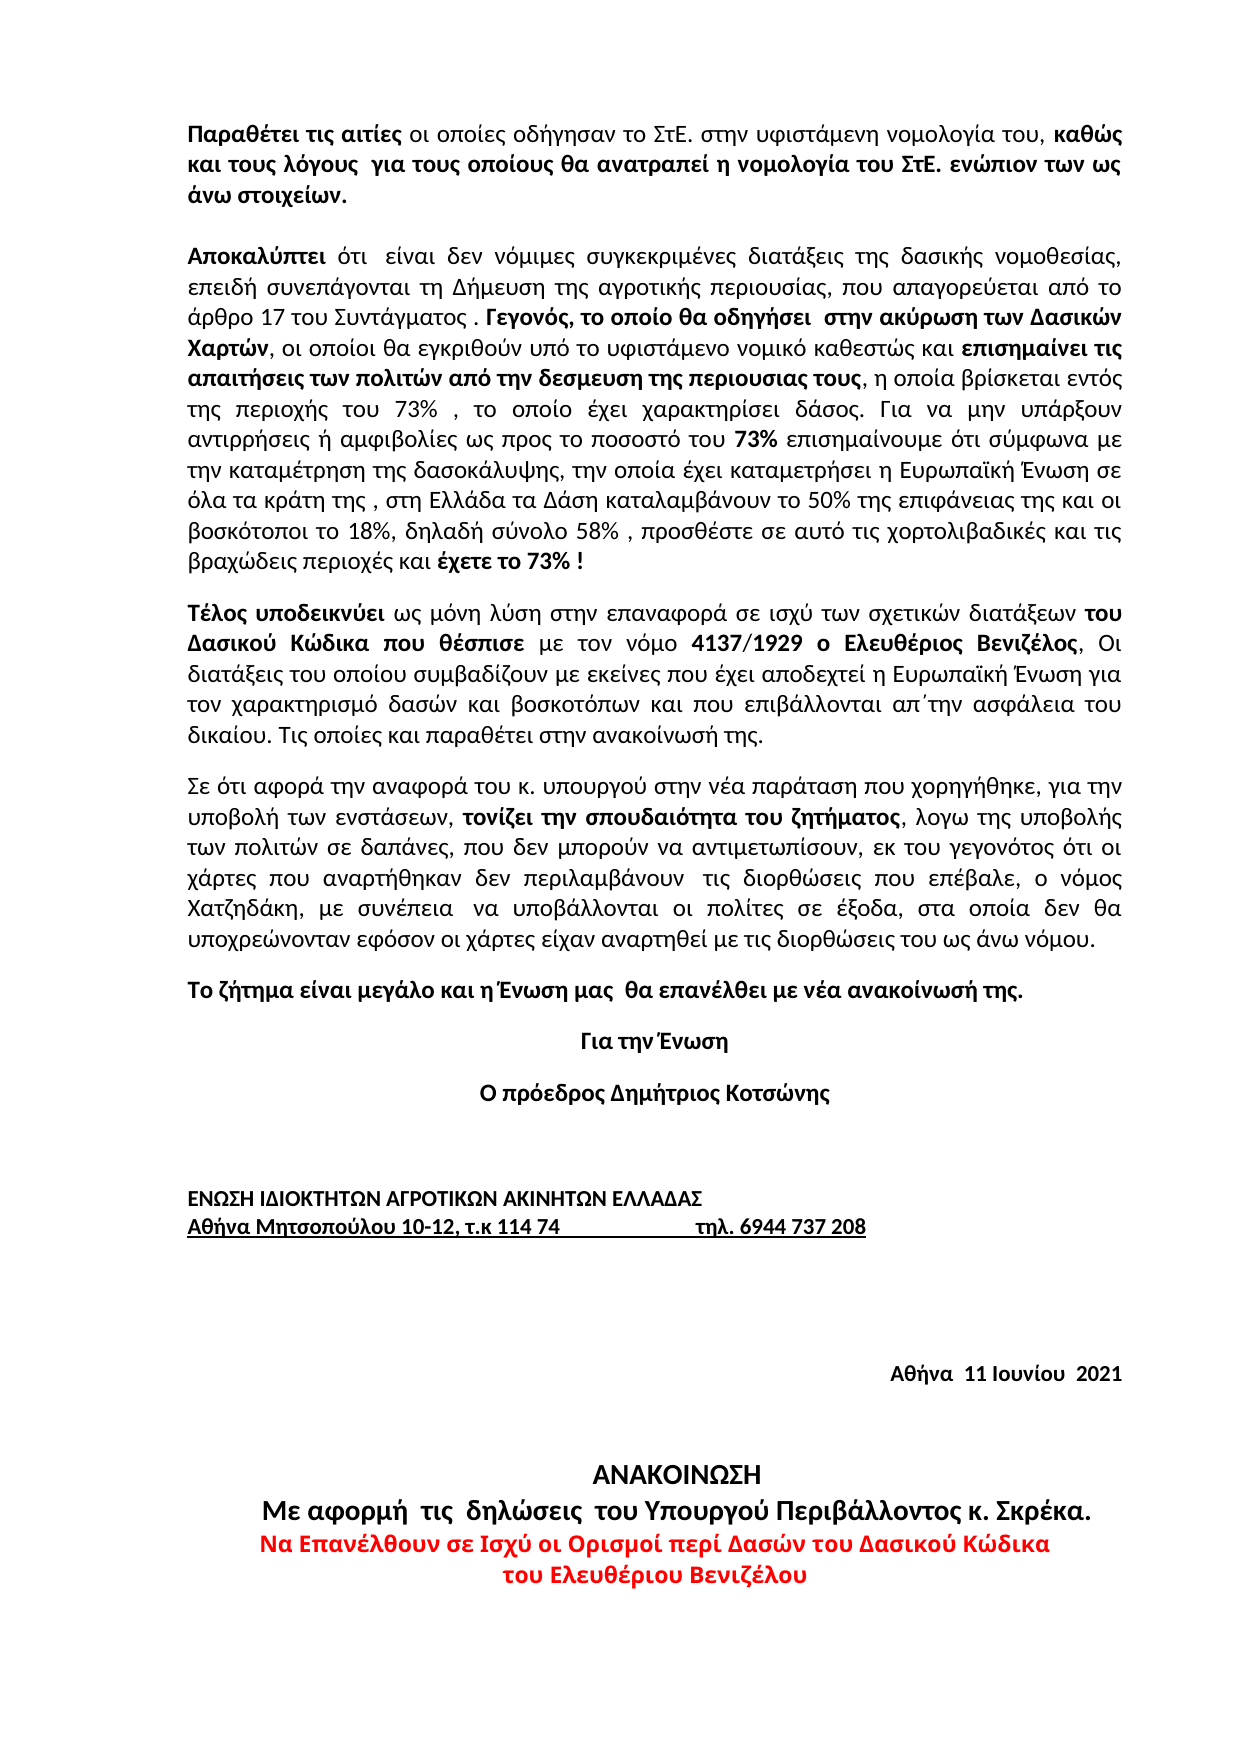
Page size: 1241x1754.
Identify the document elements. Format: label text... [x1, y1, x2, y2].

text Σε ότι αφορά την αναφορά του κ. υπουργού στην νέα παράταση που χορηγήθηκε, για την υποβολή των ενστάσεων, τονίζει την σπουδαιότητα του ζητήματος, λογω της υποβολής των πολιτών σε δαπάνες, που δεν μπορούν να αντιμετωπίσουν, εκ του γεγονότος ότι οι χάρτες που αναρτήθηκαν δεν περιλαμβάνουν τις διορθώσεις που επέβαλε, ο νόμος Χατζηδάκη, με συνέπεια να υποβάλλονται οι πολίτες σε έξοδα, στα οποία δεν θα υποχρεώνονταν εφόσον οι χάρτες είχαν αναρτηθεί με τις διορθώσεις του ως άνω νόμου. [187, 770, 1122, 953]
text Ο πρόεδρος Δημήτριος Κοτσώνης [187, 1077, 1122, 1107]
text Να Επανέλθουν σε Ισχύ οι Ορισμοί περί Δασών του Δασικού Κώδικα [187, 1528, 1122, 1559]
text Αποκαλύπτει ότι είναι δεν νόμιμες συγκεκριμένες διατάξεις της δασικής νομοθεσίας, επειδή συνεπάγονται τη Δήμευση της αγροτικής περιουσίας, που απαγορεύεται από το άρθρο 17 του Συντάγματος . Γεγονός, το οποίο θα οδηγήσει στην ακύρωση των Δασικών Χαρτών, οι οποίοι θα εγκριθούν υπό το υφιστάμενο νομικό καθεστώς και επισημαίνει τις απαιτήσεις των πολιτών από την δεσμευση της περιουσιας τους, η οποία βρίσκεται εντός της περιοχής του 73% , το οποίο έχει χαρακτηρίσει δάσος. Για να μην υπάρξουν αντιρρήσεις ή αμφιβολίες ως προς το ποσοστό του 73% επισημαίνουμε ότι σύμφωνα με την καταμέτρηση της δασοκάλυψης, την οποία έχει καταμετρήσει η Ευρωπαϊκή Ένωση σε όλα τα κράτη της , στη Ελλάδα τα Δάση καταλαμβάνουν το 50% της επιφάνειας της και οι βοσκότοποι το 18%, δηλαδή σύνολο 58% , προσθέστε σε αυτό τις χορτολιβαδικές και τις βραχώδεις περιοχές και έχετε το 73% ! [187, 240, 1122, 576]
text ΑΝΑΚΟΙΝΩΣΗ [187, 1456, 1122, 1492]
text Τέλος υποδεικνύει ως μόνη λύση στην επαναφορά σε ισχύ των σχετικών διατάξεων του Δασικού Κώδικα που θέσπισε με τον νόμο 4137/1929 ο Ελευθέριος Βενιζέλος, Οι διατάξεις του οποίου συμβαδίζουν με εκείνες που έχει αποδεχτεί η Ευρωπαϊκή Ένωση για τον χαρακτηρισμό δασών και βοσκοτόπων και που επιβάλλονται απ΄την ασφάλεια του δικαίου. Τις οποίες και παραθέτει στην ανακοίνωσή της. [187, 597, 1122, 749]
text Το ζήτημα είναι μεγάλο και η Ένωση μας θα επανέλθει με νέα ανακοίνωσή της. [187, 974, 1122, 1005]
text Παραθέτει τις αιτίες οι οποίες οδήγησαν το ΣτΕ. στην υφιστάμενη νομολογία του, καθώς και τους λόγους για τους οποίους θα ανατραπεί η νομολογία του ΣτΕ. ενώπιον των ως άνω στοιχείων. [187, 118, 1122, 210]
text του Ελευθέριου Βενιζέλου [187, 1559, 1122, 1590]
text Με αφορμή τις δηλώσεις του Υπουργού Περιβάλλοντος κ. Σκρέκα. [187, 1492, 1122, 1528]
text Αθήνα 11 Ιουνίου 2021 [187, 1359, 1122, 1387]
text Αθήνα Μητσοπούλου 10-12, τ.κ 114 74 τηλ. 6944 737 208 [187, 1212, 1122, 1240]
text Για την Ένωση [187, 1026, 1122, 1056]
text ΕΝΩΣΗ ΙΔΙΟΚΤΗΤΏΝ ΑΓΡΟΤΙΚΩΝ ΑΚΙΝΗΤΩΝ ΕΛΛΑΔΑΣ [187, 1184, 1122, 1212]
